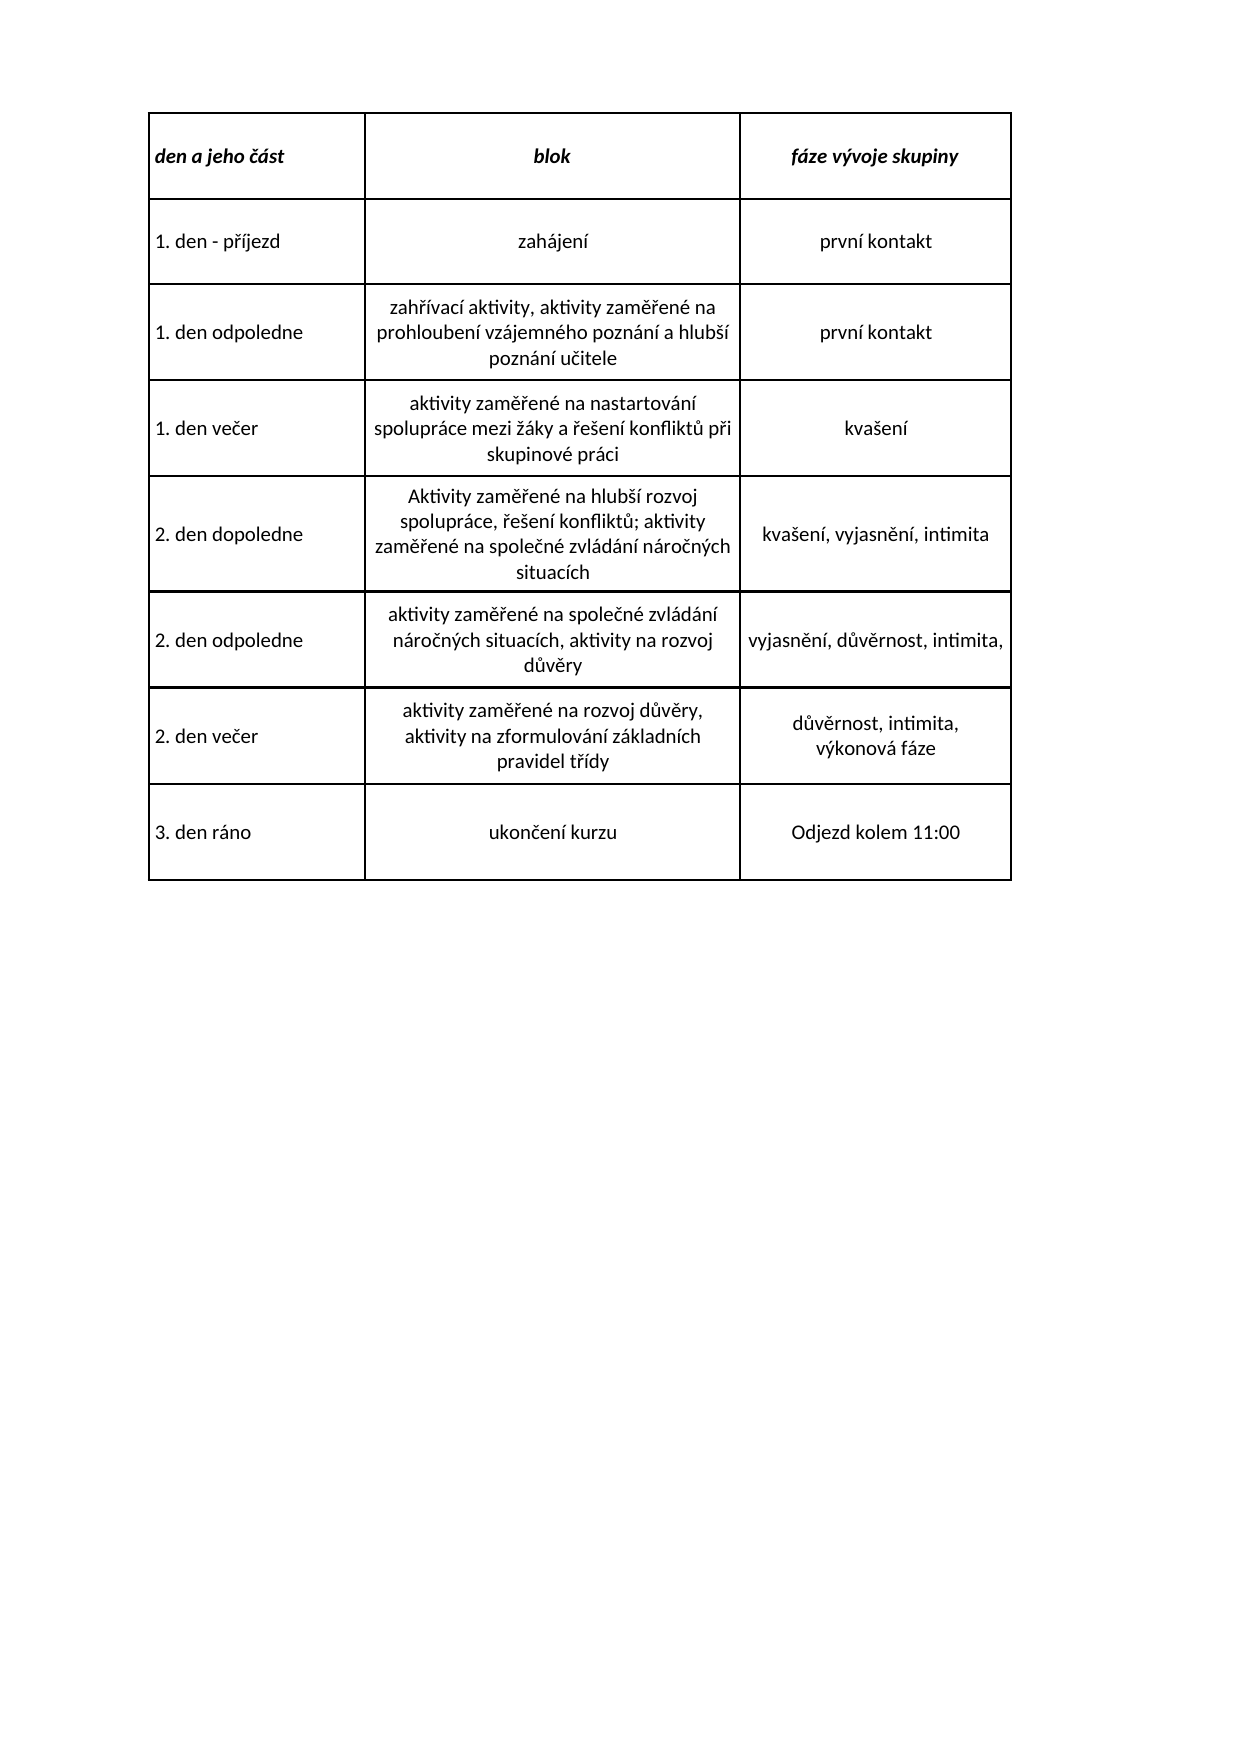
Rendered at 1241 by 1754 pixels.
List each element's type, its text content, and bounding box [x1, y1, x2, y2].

table_cell fáze vývoje skupiny [741, 114, 1010, 198]
table_cell důvěrnost, intimita, výkonová fáze [741, 689, 1010, 782]
table_cell 2. den večer [150, 689, 364, 782]
table_cell kvašení [741, 381, 1010, 475]
table_cell první kontakt [741, 200, 1010, 283]
table_cell první kontakt [741, 285, 1010, 379]
table_cell blok [366, 114, 739, 198]
table_cell Aktivity zaměřené na hlubší rozvoj spolupráce, řešení konfliktů; aktivity zaměřené na společné zvládání náročných situacích [366, 477, 739, 590]
table_cell kvašení, vyjasnění, intimita [741, 477, 1010, 590]
table_cell zahřívací aktivity, aktivity zaměřené na prohloubení vzájemného poznání a hlubší poznání učitele [366, 285, 739, 379]
table_cell Odjezd kolem 11:00 [741, 785, 1010, 878]
table_cell vyjasnění, důvěrnost, intimita, [741, 593, 1010, 686]
table_cell 2. den dopoledne [150, 477, 364, 590]
table_cell 2. den odpoledne [150, 593, 364, 686]
table_cell 1. den večer [150, 381, 364, 475]
table_cell den a jeho část [150, 114, 364, 198]
table_cell 3. den ráno [150, 785, 364, 878]
table_cell zahájení [366, 200, 739, 283]
table_cell aktivity zaměřené na rozvoj důvěry, aktivity na zformulování základních pravidel třídy [366, 689, 739, 782]
table_cell ukončení kurzu [366, 785, 739, 878]
table_cell 1. den - příjezd [150, 200, 364, 283]
table_cell aktivity zaměřené na nastartování spolupráce mezi žáky a řešení konfliktů při skupinové práci [366, 381, 739, 475]
table_cell aktivity zaměřené na společné zvládání náročných situacích, aktivity na rozvoj důvěry [366, 593, 739, 686]
table_cell 1. den odpoledne [150, 285, 364, 379]
